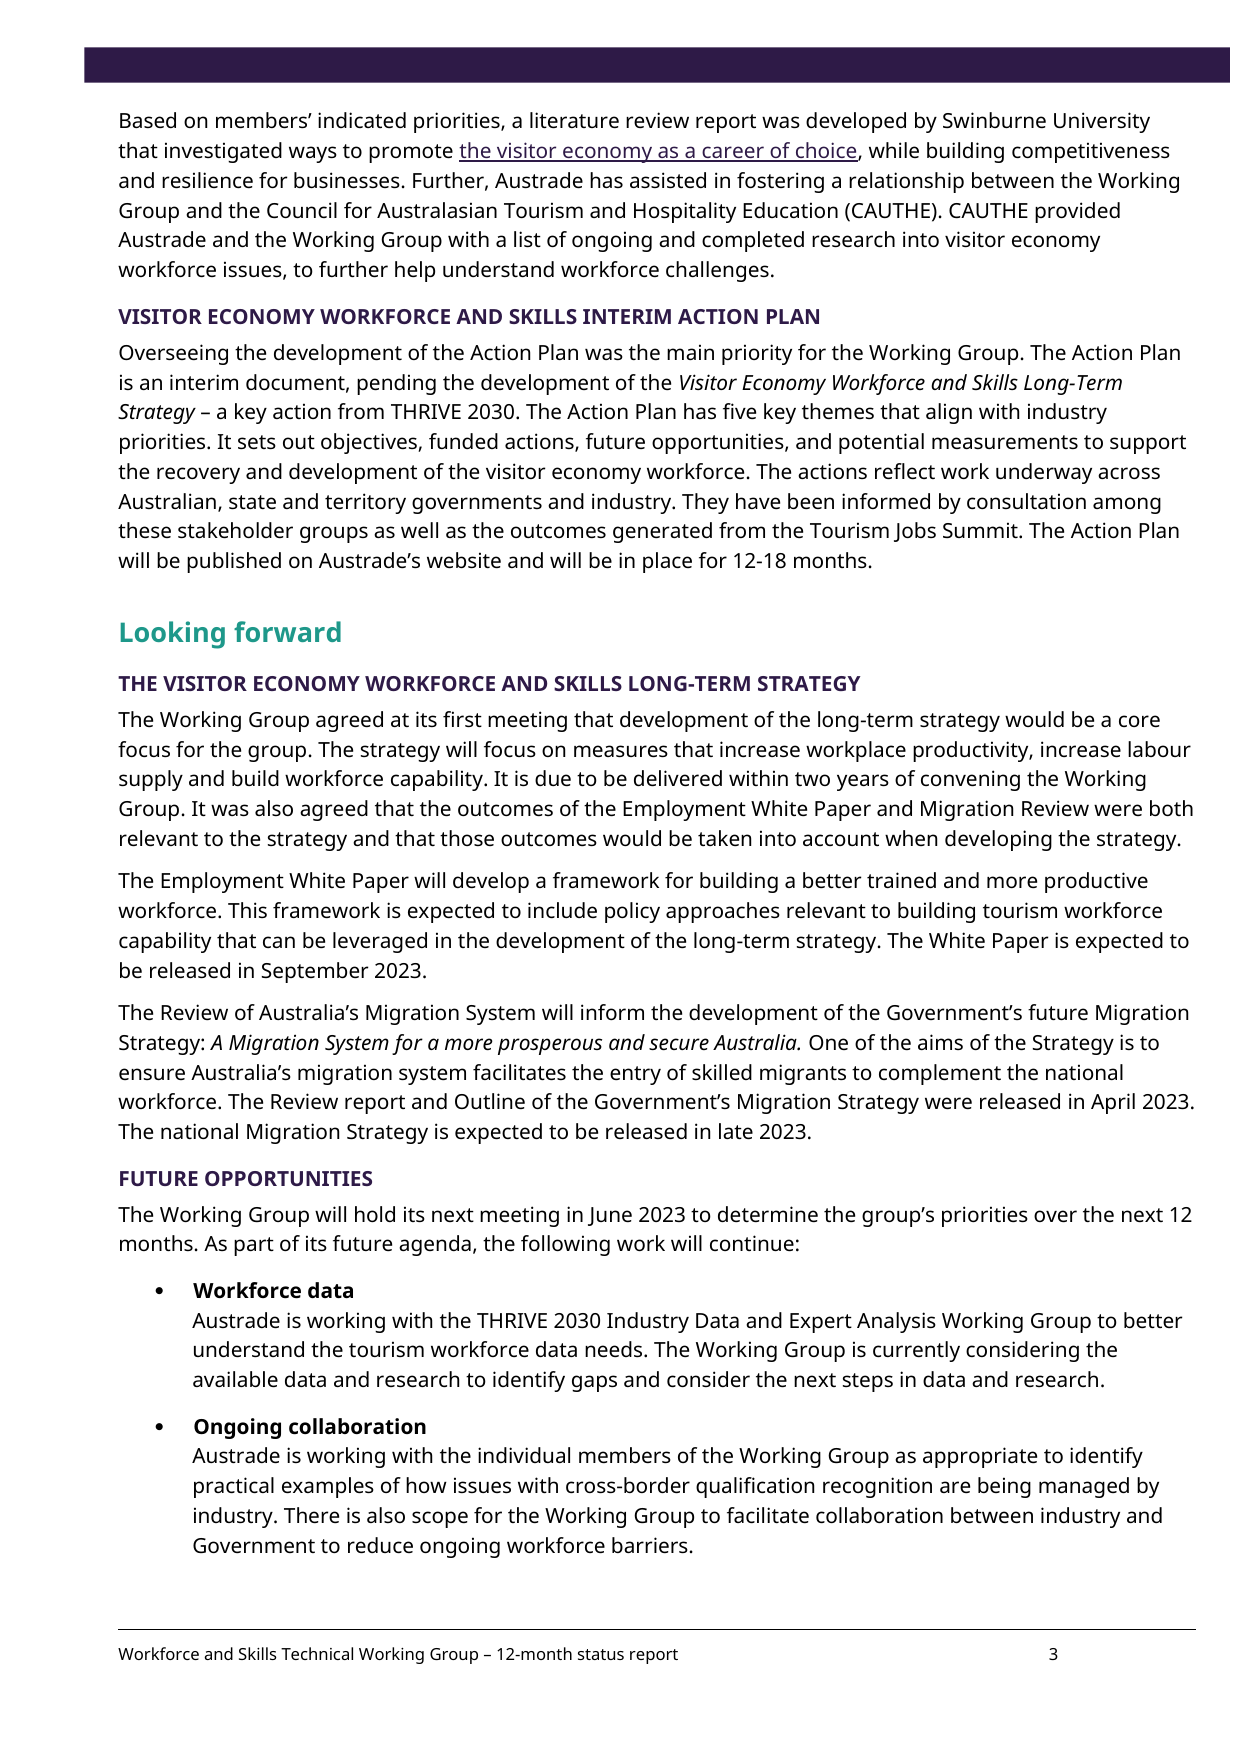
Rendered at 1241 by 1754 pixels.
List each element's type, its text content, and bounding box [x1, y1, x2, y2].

text The Review of Australia’s Migration System will inform the development of the Government’s future Migration Strategy: A Migration System for a more prosperous and secure Australia. One of the aims of the Strategy is to ensure Australia’s migration system facilitates the entry of skilled migrants to complement the national workforce. The Review report and Outline of the Government’s Migration Strategy were released in April 2023. The national Migration Strategy is expected to be released in late 2023. [118, 998, 1196, 1146]
text Austrade is working with the individual members of the Working Group as appropriate to identify practical examples of how issues with cross-border qualification recognition are being managed by industry. There is also scope for the Working Group to facilitate collaboration between industry and Government to reduce ongoing workforce barriers. [192, 1442, 1196, 1559]
text The Working Group will hold its next meeting in June 2023 to determine the group’s priorities over the next 12 months. As part of its future agenda, the following work will continue: [118, 1200, 1196, 1258]
subtitle Future Opportunities [118, 1164, 1196, 1192]
text Overseeing the development of the Action Plan was the main priority for the Working Group. The Action Plan is an interim document, pending the development of the Visitor Economy Workforce and Skills Long-Term Strategy – a key action from THRIVE 2030. The Action Plan has five key themes that align with industry priorities. It sets out objectives, funded actions, future opportunities, and potential measurements to support the recovery and development of the visitor economy workforce. The actions reflect work underway across Australian, state and territory governments and industry. They have been informed by consultation among these stakeholder groups as well as the outcomes generated from the Tourism Jobs Summit. The Action Plan will be published on Austrade’s website and will be in place for 12-18 months. [118, 338, 1196, 575]
subtitle Workforce data [156, 1276, 1196, 1304]
text Based on members’ indicated priorities, a literature review report was developed by Swinburne University that investigated ways to promote the visitor economy as a career of choice, while building competitiveness and resilience for businesses. Further, Austrade has assisted in fostering a relationship between the Working Group and the Council for Australasian Tourism and Hospitality Education (CAUTHE). CAUTHE provided Austrade and the Working Group with a list of ongoing and completed research into visitor economy workforce issues, to further help understand workforce challenges. [118, 106, 1196, 284]
text Austrade is working with the THRIVE 2030 Industry Data and Expert Analysis Working Group to better understand the tourism workforce data needs. The Working Group is currently considering the available data and research to identify gaps and consider the next steps in data and research. [192, 1306, 1196, 1394]
subtitle Ongoing collaboration [156, 1412, 1196, 1440]
subtitle Looking forward [118, 614, 1196, 651]
subtitle the Visitor Economy Workforce and skills Long-Term Strategy [118, 669, 1196, 697]
subtitle Visitor Economy Workforce and Skills Interim Action Plan [118, 302, 1196, 330]
text The Working Group agreed at its first meeting that development of the long-term strategy would be a core focus for the group. The strategy will focus on measures that increase workplace productivity, increase labour supply and build workforce capability. It is due to be delivered within two years of convening the Working Group. It was also agreed that the outcomes of the Employment White Paper and Migration Review were both relevant to the strategy and that those outcomes would be taken into account when developing the strategy. [118, 705, 1196, 853]
text The Employment White Paper will develop a framework for building a better trained and more productive workforce. This framework is expected to include policy approaches relevant to building tourism workforce capability that can be leveraged in the development of the long-term strategy. The White Paper is expected to be released in September 2023. [118, 866, 1196, 984]
